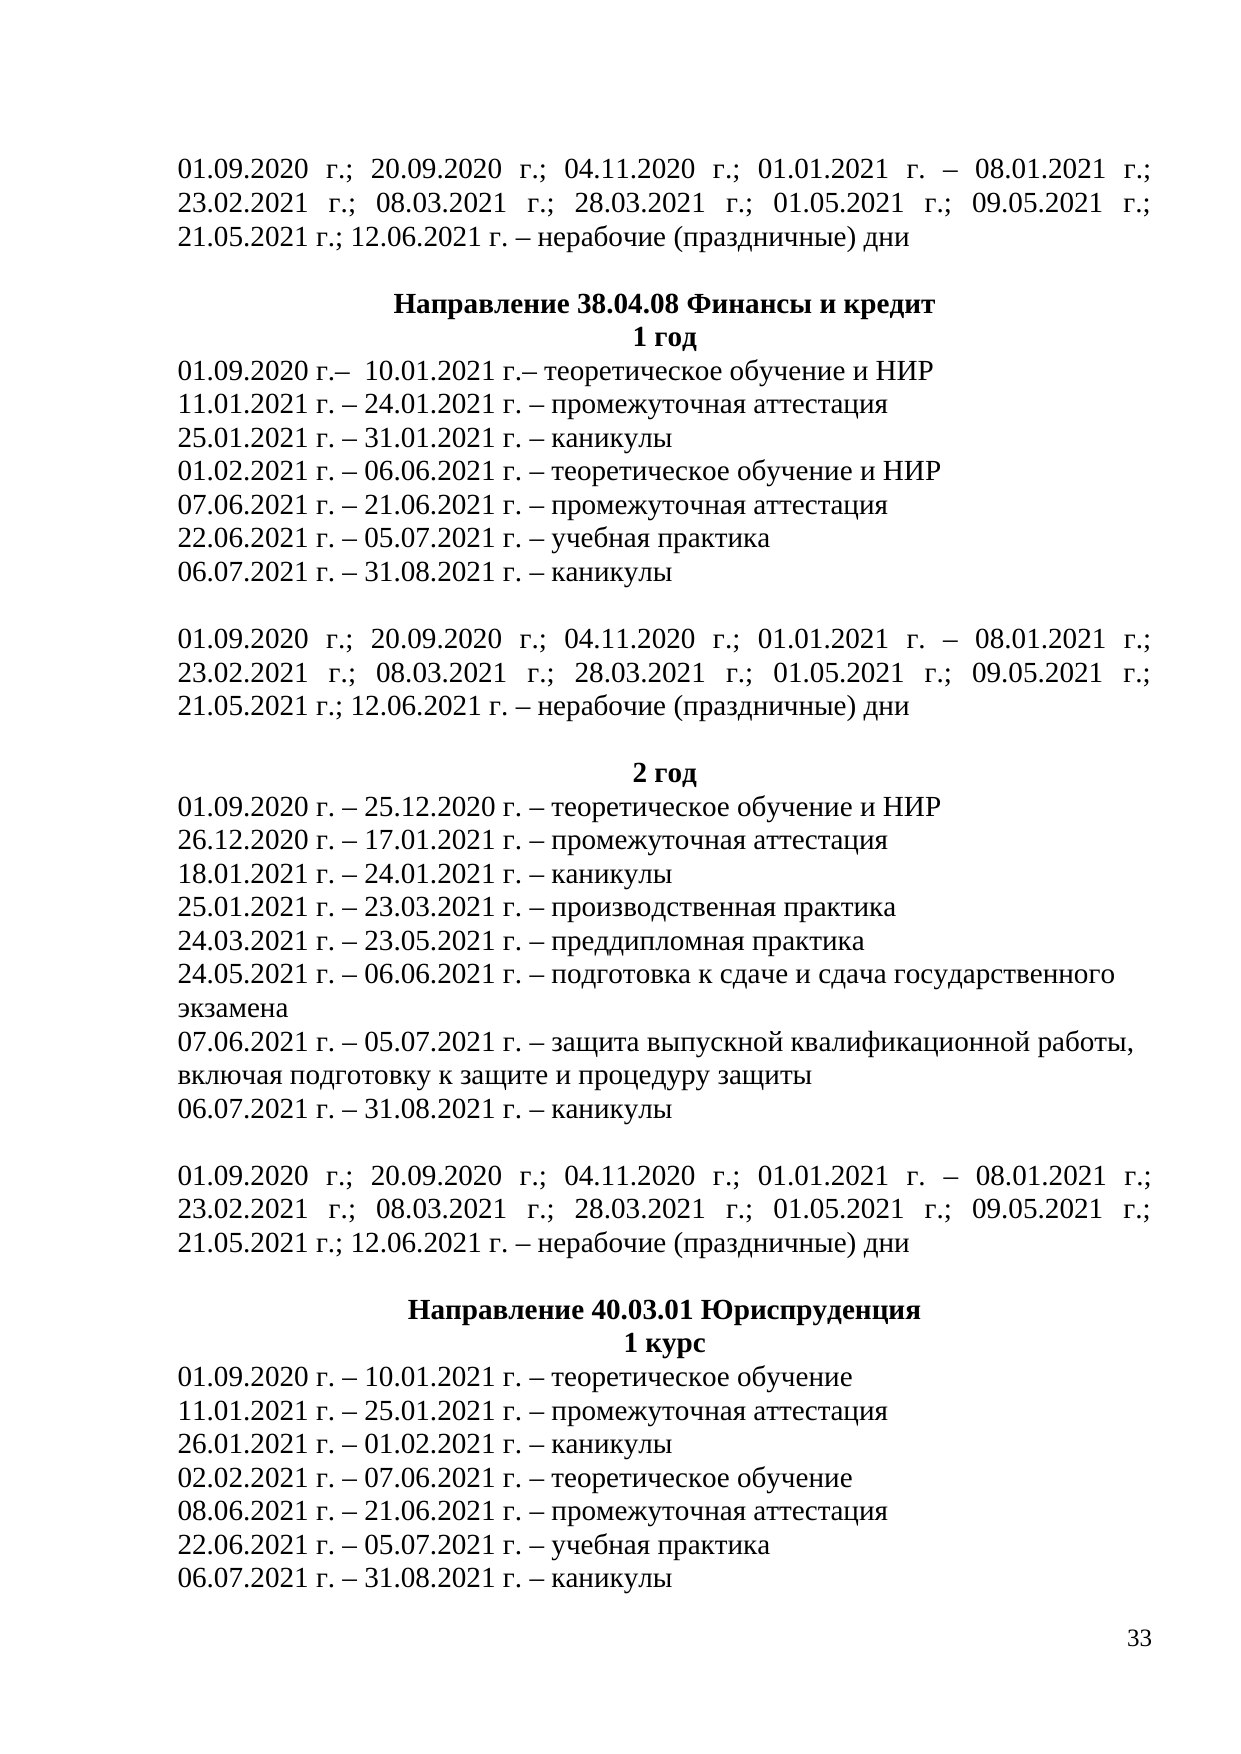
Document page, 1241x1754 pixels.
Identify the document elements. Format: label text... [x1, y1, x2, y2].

text 07.06.2021 г. – 05.07.2021 г. – защита выпускной квалификационной работы, включая подготовку к защите и процедуру защиты [177, 1024, 1152, 1091]
text 01.09.2020 г. – 10.01.2021 г. – теоретическое обучение [177, 1359, 1152, 1393]
text 25.01.2021 г. – 31.01.2021 г. – каникулы [177, 420, 1152, 453]
text 2 год [177, 755, 1152, 789]
text 07.06.2021 г. – 21.06.2021 г. – промежуточная аттестация [177, 487, 1152, 521]
text 25.01.2021 г. – 23.03.2021 г. – производственная практика [177, 889, 1152, 923]
text 01.09.2020 г.– 10.01.2021 г.– теоретическое обучение и НИР [177, 353, 1152, 386]
text 24.03.2021 г. – 23.05.2021 г. – преддипломная практика [177, 923, 1152, 957]
text 1 год [177, 319, 1152, 353]
text 18.01.2021 г. – 24.01.2021 г. – каникулы [177, 856, 1152, 889]
text 24.05.2021 г. – 06.06.2021 г. – подготовка к сдаче и сдача государственного экзамена [177, 957, 1152, 1024]
text 01.09.2020 г. – 25.12.2020 г. – теоретическое обучение и НИР [177, 789, 1152, 822]
text 06.07.2021 г. – 31.08.2021 г. – каникулы [177, 1091, 1152, 1124]
text 02.02.2021 г. – 07.06.2021 г. – теоретическое обучение [177, 1460, 1152, 1493]
text 11.01.2021 г. – 25.01.2021 г. – промежуточная аттестация [177, 1393, 1152, 1426]
text 26.01.2021 г. – 01.02.2021 г. – каникулы [177, 1426, 1152, 1460]
text 26.12.2020 г. – 17.01.2021 г. – промежуточная аттестация [177, 822, 1152, 856]
text 22.06.2021 г. – 05.07.2021 г. – учебная практика [177, 1527, 1152, 1560]
text 22.06.2021 г. – 05.07.2021 г. – учебная практика [177, 521, 1152, 554]
text 06.07.2021 г. – 31.08.2021 г. – каникулы [177, 1560, 1152, 1594]
text 1 курс [177, 1326, 1152, 1359]
text 01.02.2021 г. – 06.06.2021 г. – теоретическое обучение и НИР [177, 453, 1152, 487]
text 08.06.2021 г. – 21.06.2021 г. – промежуточная аттестация [177, 1493, 1152, 1527]
text Направление 38.04.08 Финансы и кредит [177, 286, 1152, 319]
text 11.01.2021 г. – 24.01.2021 г. – промежуточная аттестация [177, 386, 1152, 420]
text Направление 40.03.01 Юриспруденция [177, 1292, 1152, 1326]
text 06.07.2021 г. – 31.08.2021 г. – каникулы [177, 554, 1152, 588]
